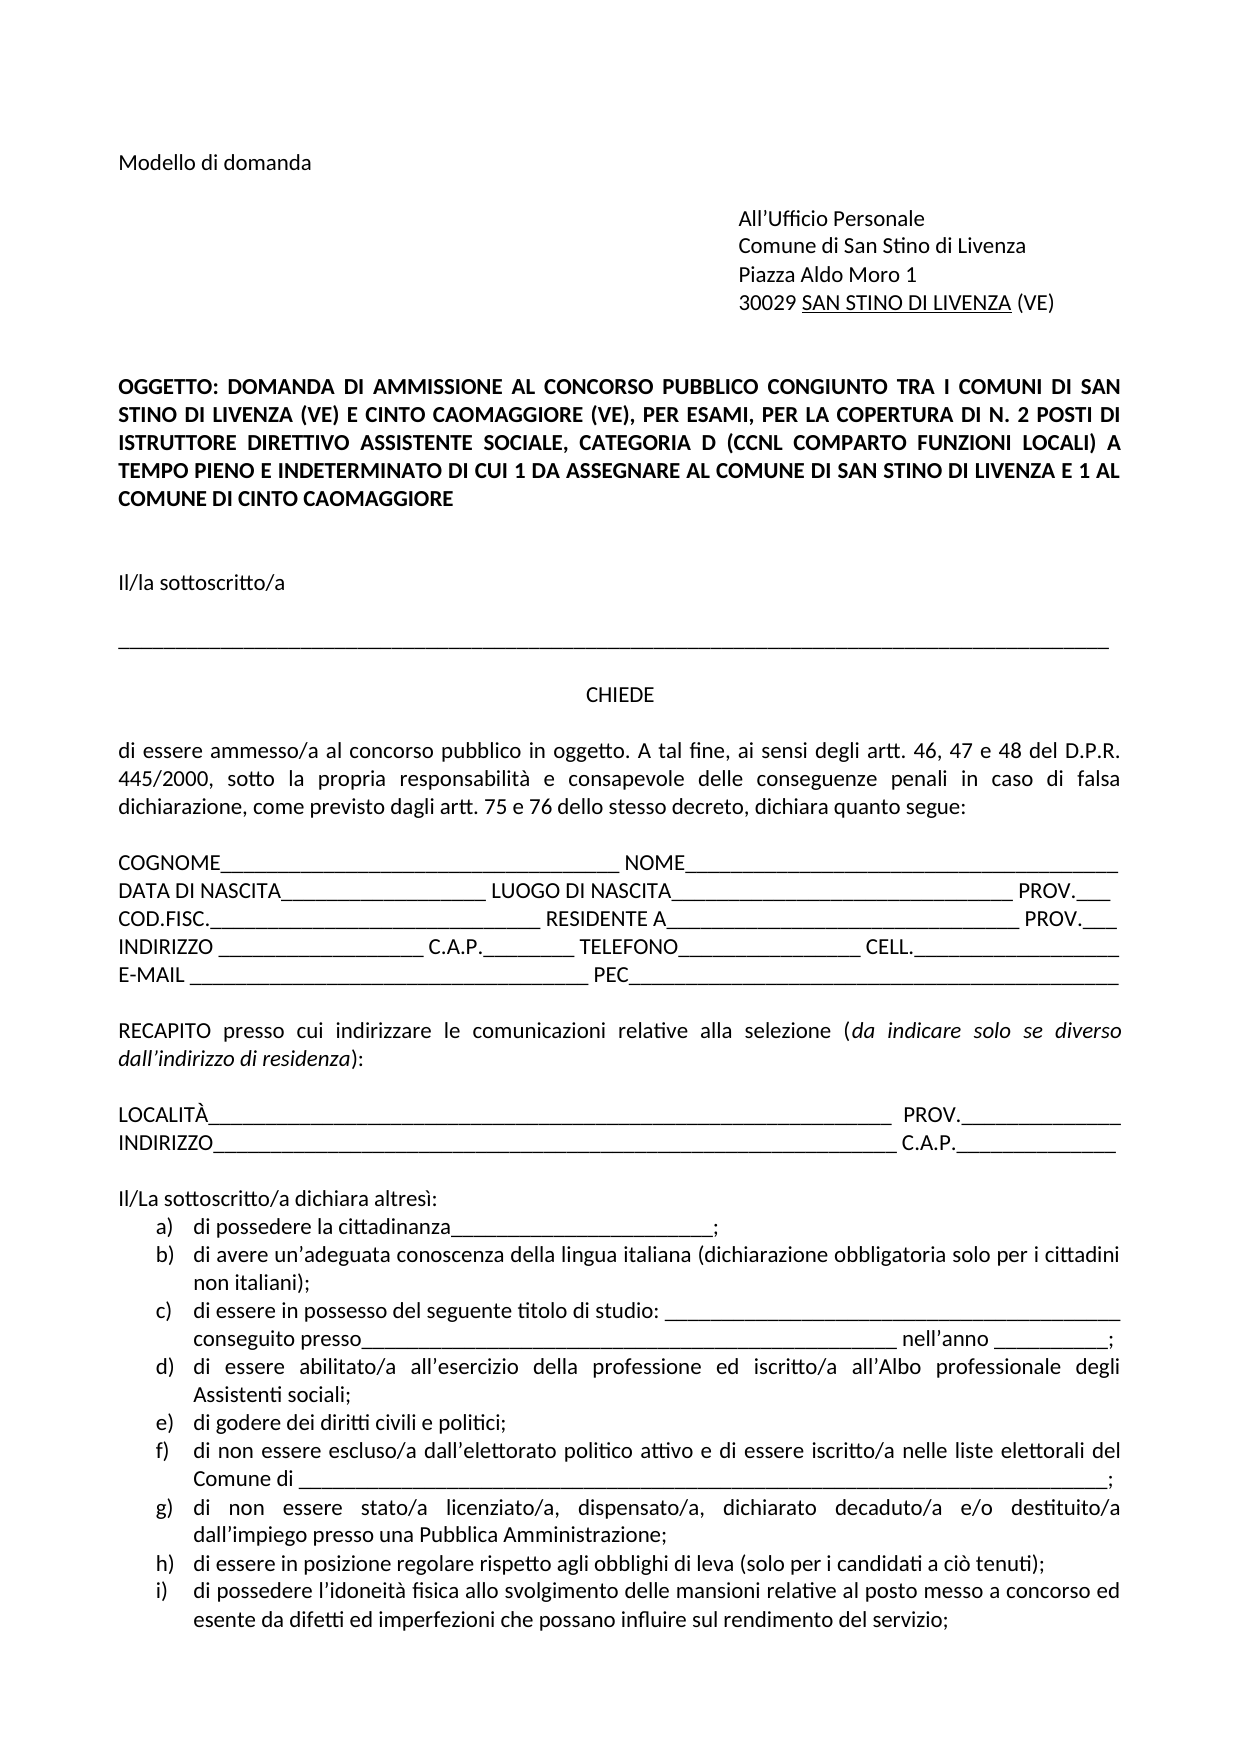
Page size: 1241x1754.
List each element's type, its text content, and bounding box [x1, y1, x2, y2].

text 30029 SAN STINO DI LIVENZA (VE) [738, 288, 1122, 316]
text OGGETTO: DOMANDA DI AMMISSIONE AL CONCORSO PUBBLICO CONGIUNTO TRA I COMUNI DI SAN STINO DI LIVENZA (VE) E CINTO CAOMAGGIORE (VE), PER ESAMI, PER LA COPERTURA DI N. 2 POSTI DI ISTRUTTORE DIRETTIVO ASSISTENTE SOCIALE, CATEGORIA D (CCNL COMPARTO FUNZIONI LOCALI) A TEMPO PIENO E INDETERMINATO DI CUI 1 DA ASSEGNARE AL COMUNE DI SAN STINO DI LIVENZA E 1 AL COMUNE DI CINTO CAOMAGGIORE [118, 372, 1122, 512]
list di essere abilitato/a all’esercizio della professione ed iscritto/a all’Albo professionale degli Assistenti sociali; [156, 1352, 1122, 1408]
text COD.FISC._____________________________ RESIDENTE A_______________________________ PROV.___ [118, 904, 1122, 932]
text INDIRIZZO __________________ C.A.P.________ TELEFONO________________ CELL.__________________ [118, 932, 1122, 960]
text RECAPITO presso cui indirizzare le comunicazioni relative alla selezione (da indicare solo se diverso dall’indirizzo di residenza): [118, 1016, 1122, 1072]
text CHIEDE [118, 680, 1122, 708]
text LOCALITÀ____________________________________________________________ PROV.______________ INDIRIZZO____________________________________________________________ C.A.P.______________ [118, 1100, 1122, 1156]
list di essere in posizione regolare rispetto agli obblighi di leva (solo per i candidati a ciò tenuti); [156, 1549, 1122, 1577]
list di possedere l’idoneità fisica allo svolgimento delle mansioni relative al posto messo a concorso ed esente da difetti ed imperfezioni che possano influire sul rendimento del servizio; [156, 1577, 1122, 1633]
text Comune di San Stino di Livenza [738, 232, 1122, 260]
text Modello di domanda [118, 148, 1122, 176]
text Il/La sottoscritto/a dichiara altresì: [118, 1184, 1122, 1212]
text All’Ufficio Personale [738, 204, 1122, 232]
list di non essere escluso/a dall’elettorato politico attivo e di essere iscritto/a nelle liste elettorali del Comune di _______________________________________________________________________; [156, 1437, 1122, 1493]
list di godere dei diritti civili e politici; [156, 1408, 1122, 1437]
text DATA DI NASCITA__________________ LUOGO DI NASCITA______________________________ PROV.___ [118, 876, 1122, 904]
text _______________________________________________________________________________________ [118, 624, 1122, 652]
text Piazza Aldo Moro 1 [738, 260, 1122, 288]
text COGNOME___________________________________ NOME______________________________________ [118, 848, 1122, 876]
text di essere ammesso/a al concorso pubblico in oggetto. A tal fine, ai sensi degli artt. 46, 47 e 48 del D.P.R. 445/2000, sotto la propria responsabilità e consapevole delle conseguenze penali in caso di falsa dichiarazione, come previsto dagli artt. 75 e 76 dello stesso decreto, dichiara quanto segue: [118, 736, 1122, 820]
list di non essere stato/a licenziato/a, dispensato/a, dichiarato decaduto/a e/o destituito/a dall’impiego presso una Pubblica Amministrazione; [156, 1493, 1122, 1549]
text E-MAIL ___________________________________ PEC___________________________________________ [118, 960, 1122, 988]
list di avere un’adeguata conoscenza della lingua italiana (dichiarazione obbligatoria solo per i cittadini non italiani); [156, 1240, 1122, 1296]
list di possedere la cittadinanza_______________________; [156, 1212, 1122, 1240]
list di essere in possesso del seguente titolo di studio: ________________________________________ conseguito presso_______________________________________________ nell’anno __________; [156, 1296, 1122, 1352]
text Il/la sottoscritto/a [118, 568, 1122, 596]
